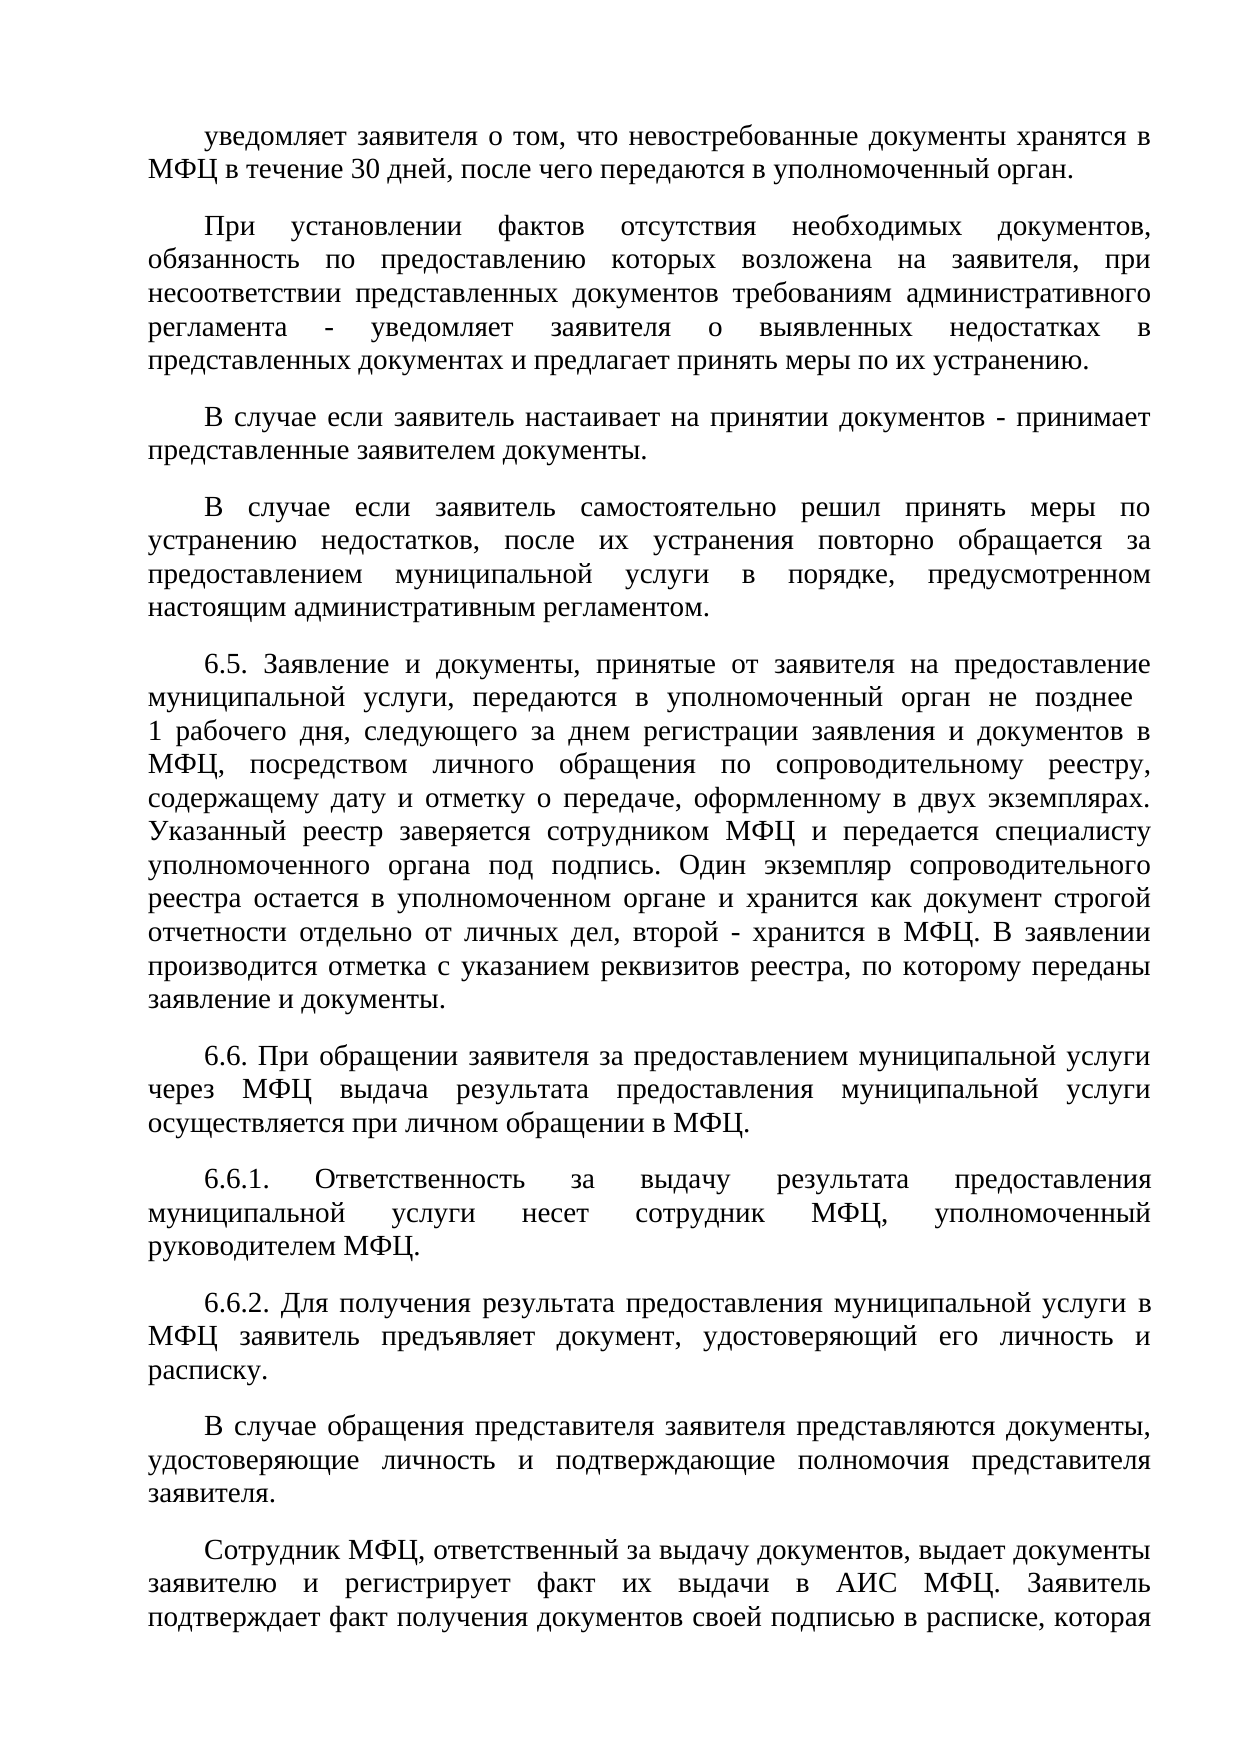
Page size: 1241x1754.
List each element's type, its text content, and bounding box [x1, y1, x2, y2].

text В случае обращения представителя заявителя представляются документы, удостоверяющие личность и подтверждающие полномочия представителя заявителя. [148, 1408, 1152, 1509]
text уведомляет заявителя о том, что невостребованные документы хранятся в МФЦ в течение 30 дней, после чего передаются в уполномоченный орган. [148, 118, 1152, 185]
text В случае если заявитель самостоятельно решил принять меры по устранению недостатков, после их устранения повторно обращается за предоставлением муниципальной услуги в порядке, предусмотренном настоящим административным регламентом. [148, 489, 1152, 623]
text 6.5. Заявление и документы, принятые от заявителя на предоставление муниципальной услуги, передаются в уполномоченный орган не позднее 1 рабочего дня, следующего за днем регистрации заявления и документов в МФЦ, посредством личного обращения по сопроводительному реестру, содержащему дату и отметку о передаче, оформленному в двух экземплярах. Указанный реестр заверяется сотрудником МФЦ и передается специалисту уполномоченного органа под подпись. Один экземпляр сопроводительного реестра остается в уполномоченном органе и хранится как документ строгой отчетности отдельно от личных дел, второй - хранится в МФЦ. В заявлении производится отметка с указанием реквизитов реестра, по которому переданы заявление и документы. [148, 646, 1152, 1015]
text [148, 1532, 1152, 1632]
text 6.6. При обращении заявителя за предоставлением муниципальной услуги через МФЦ выдача результата предоставления муниципальной услуги осуществляется при личном обращении в МФЦ. [148, 1038, 1152, 1138]
text 6.6.2. Для получения результата предоставления муниципальной услуги в МФЦ заявитель предъявляет документ, удостоверяющий его личность и расписку. [148, 1285, 1152, 1385]
text При установлении фактов отсутствия необходимых документов, обязанность по предоставлению которых возложена на заявителя, при несоответствии представленных документов требованиям административного регламента - уведомляет заявителя о выявленных недостатках в представленных документах и предлагает принять меры по их устранению. [148, 208, 1152, 376]
text В случае если заявитель настаивает на принятии документов - принимает представленные заявителем документы. [148, 399, 1152, 466]
text 6.6.1. Ответственность за выдачу результата предоставления муниципальной услуги несет сотрудник МФЦ, уполномоченный руководителем МФЦ. [148, 1161, 1152, 1262]
